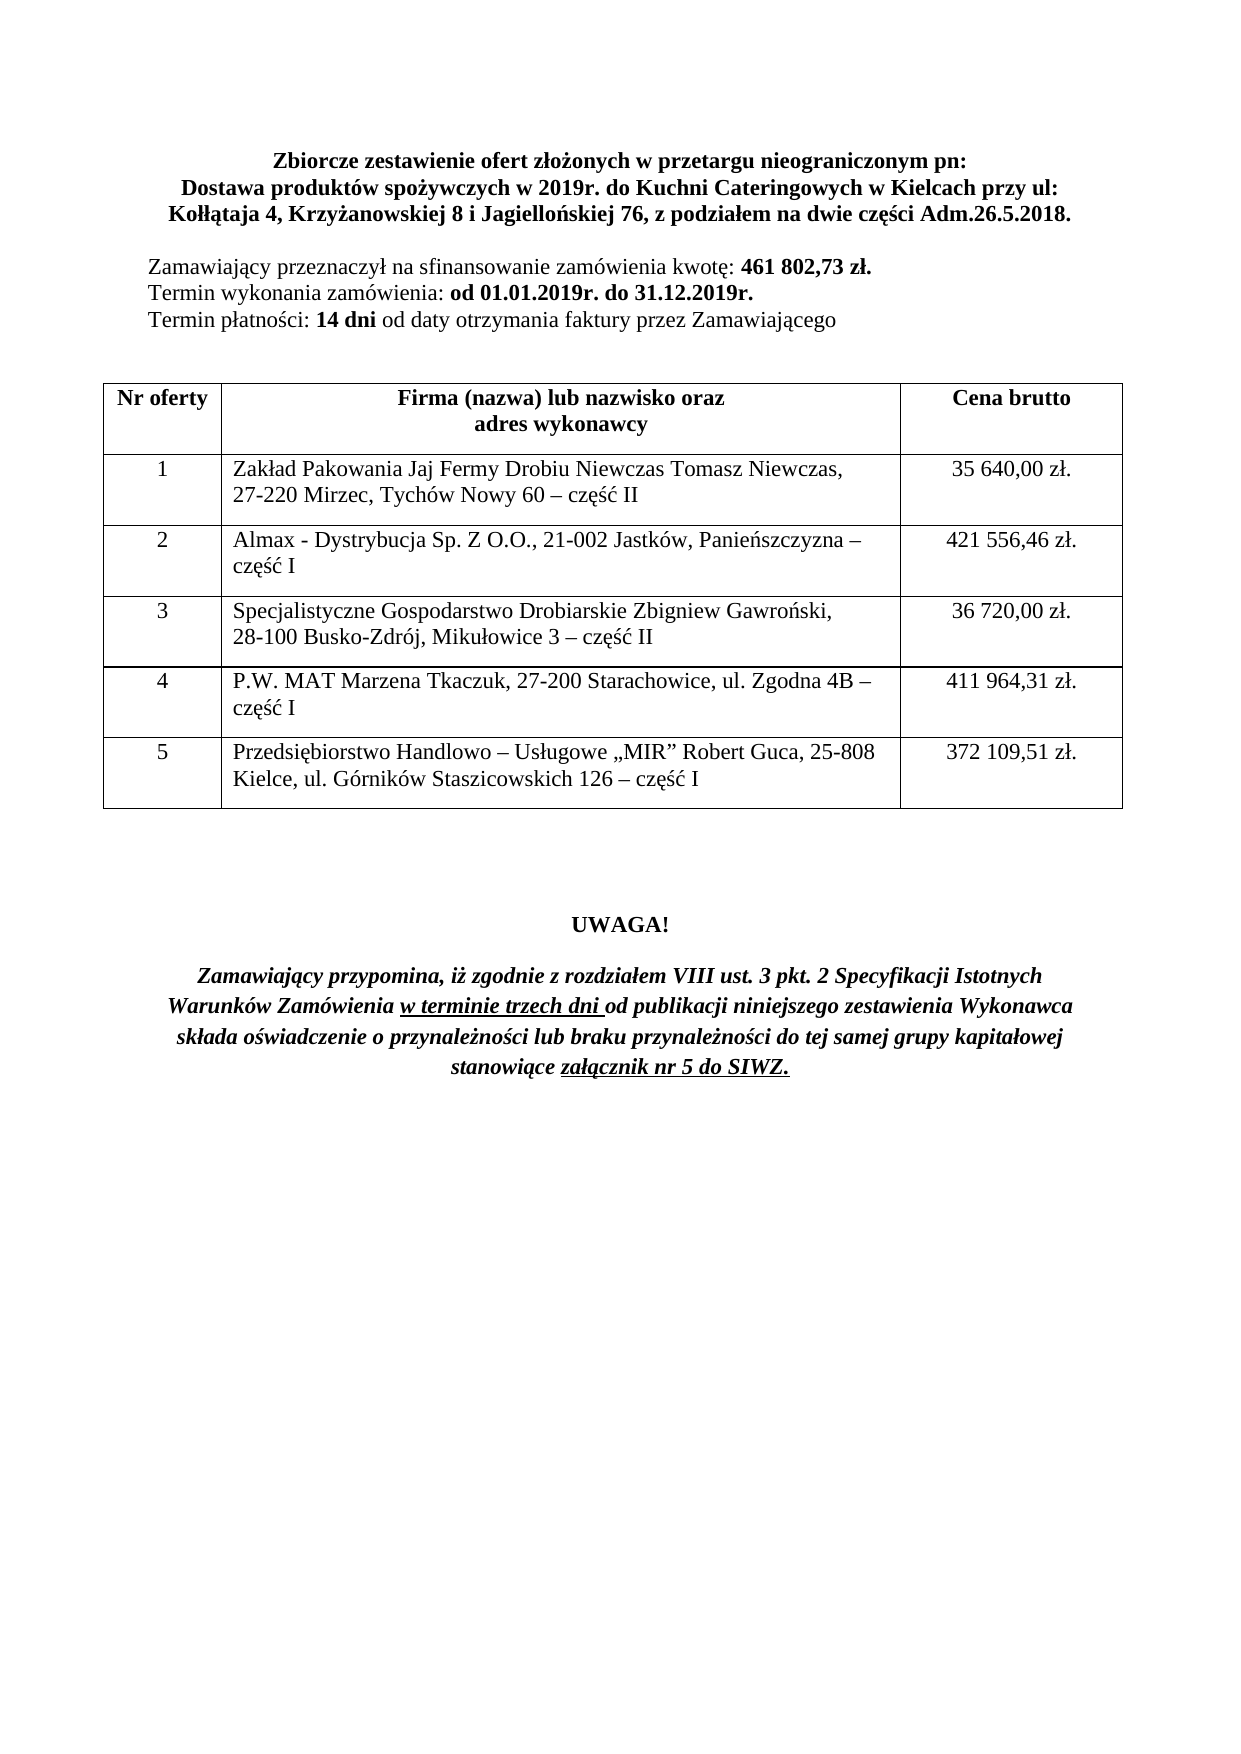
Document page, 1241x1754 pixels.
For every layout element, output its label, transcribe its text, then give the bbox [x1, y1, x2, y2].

table_cell 421 556,46 zł. [901, 526, 1122, 596]
table_header Firma (nazwa) lub nazwisko oraz adres wykonawcy [222, 384, 900, 454]
table_header Cena brutto [901, 384, 1122, 454]
text Termin wykonania zamówienia: od 01.01.2019r. do 31.12.2019r. [148, 279, 1093, 306]
table_cell 5 [104, 738, 221, 808]
table_cell 4 [104, 668, 221, 737]
table_cell 372 109,51 zł. [901, 738, 1122, 808]
table_cell 1 [104, 455, 221, 525]
text Dostawa produktów spożywczych w 2019r. do Kuchni Cateringowych w Kielcach przy ul: [148, 174, 1093, 200]
table_cell Almax - Dystrybucja Sp. Z O.O., 21-002 Jastków, Panieńszczyzna – część I [222, 526, 900, 596]
text UWAGA! [148, 911, 1093, 938]
text Termin płatności: 14 dni od daty otrzymania faktury przez Zamawiającego [148, 306, 1093, 332]
text Zamawiający przypomina, iż zgodnie z rozdziałem VIII ust. 3 pkt. 2 Specyfikacji Istotnych Warunków Zamówienia w terminie trzech dni od publikacji niniejszego zestawienia Wykonawca składa oświadczenie o przynależności lub braku przynależności do tej samej grupy kapitałowej stanowiące załącznik nr 5 do SIWZ. [148, 962, 1093, 1079]
table_cell 3 [104, 597, 221, 666]
table_cell Specjalistyczne Gospodarstwo Drobiarskie Zbigniew Gawroński, 28-100 Busko-Zdrój, Mikułowice 3 – część II [222, 597, 900, 666]
text Kołłątaja 4, Krzyżanowskiej 8 i Jagiellońskiej 76, z podziałem na dwie części Adm.26.5.2018. [148, 200, 1093, 227]
text Zbiorcze zestawienie ofert złożonych w przetargu nieograniczonym pn: [148, 148, 1093, 174]
table_cell 2 [104, 526, 221, 596]
table_cell P.W. MAT Marzena Tkaczuk, 27-200 Starachowice, ul. Zgodna 4B – część I [222, 668, 900, 737]
table_cell 35 640,00 zł. [901, 455, 1122, 525]
text Zamawiający przeznaczył na sfinansowanie zamówienia kwotę: 461 802,73 zł. [148, 253, 1093, 279]
table_cell Zakład Pakowania Jaj Fermy Drobiu Niewczas Tomasz Niewczas, 27-220 Mirzec, Tychów Nowy 60 – część II [222, 455, 900, 525]
table_cell 411 964,31 zł. [901, 668, 1122, 737]
table_cell 36 720,00 zł. [901, 597, 1122, 666]
table_header Nr oferty [104, 384, 221, 454]
table_cell Przedsiębiorstwo Handlowo – Usługowe „MIR” Robert Guca, 25-808 Kielce, ul. Górników Staszicowskich 126 – część I [222, 738, 900, 808]
